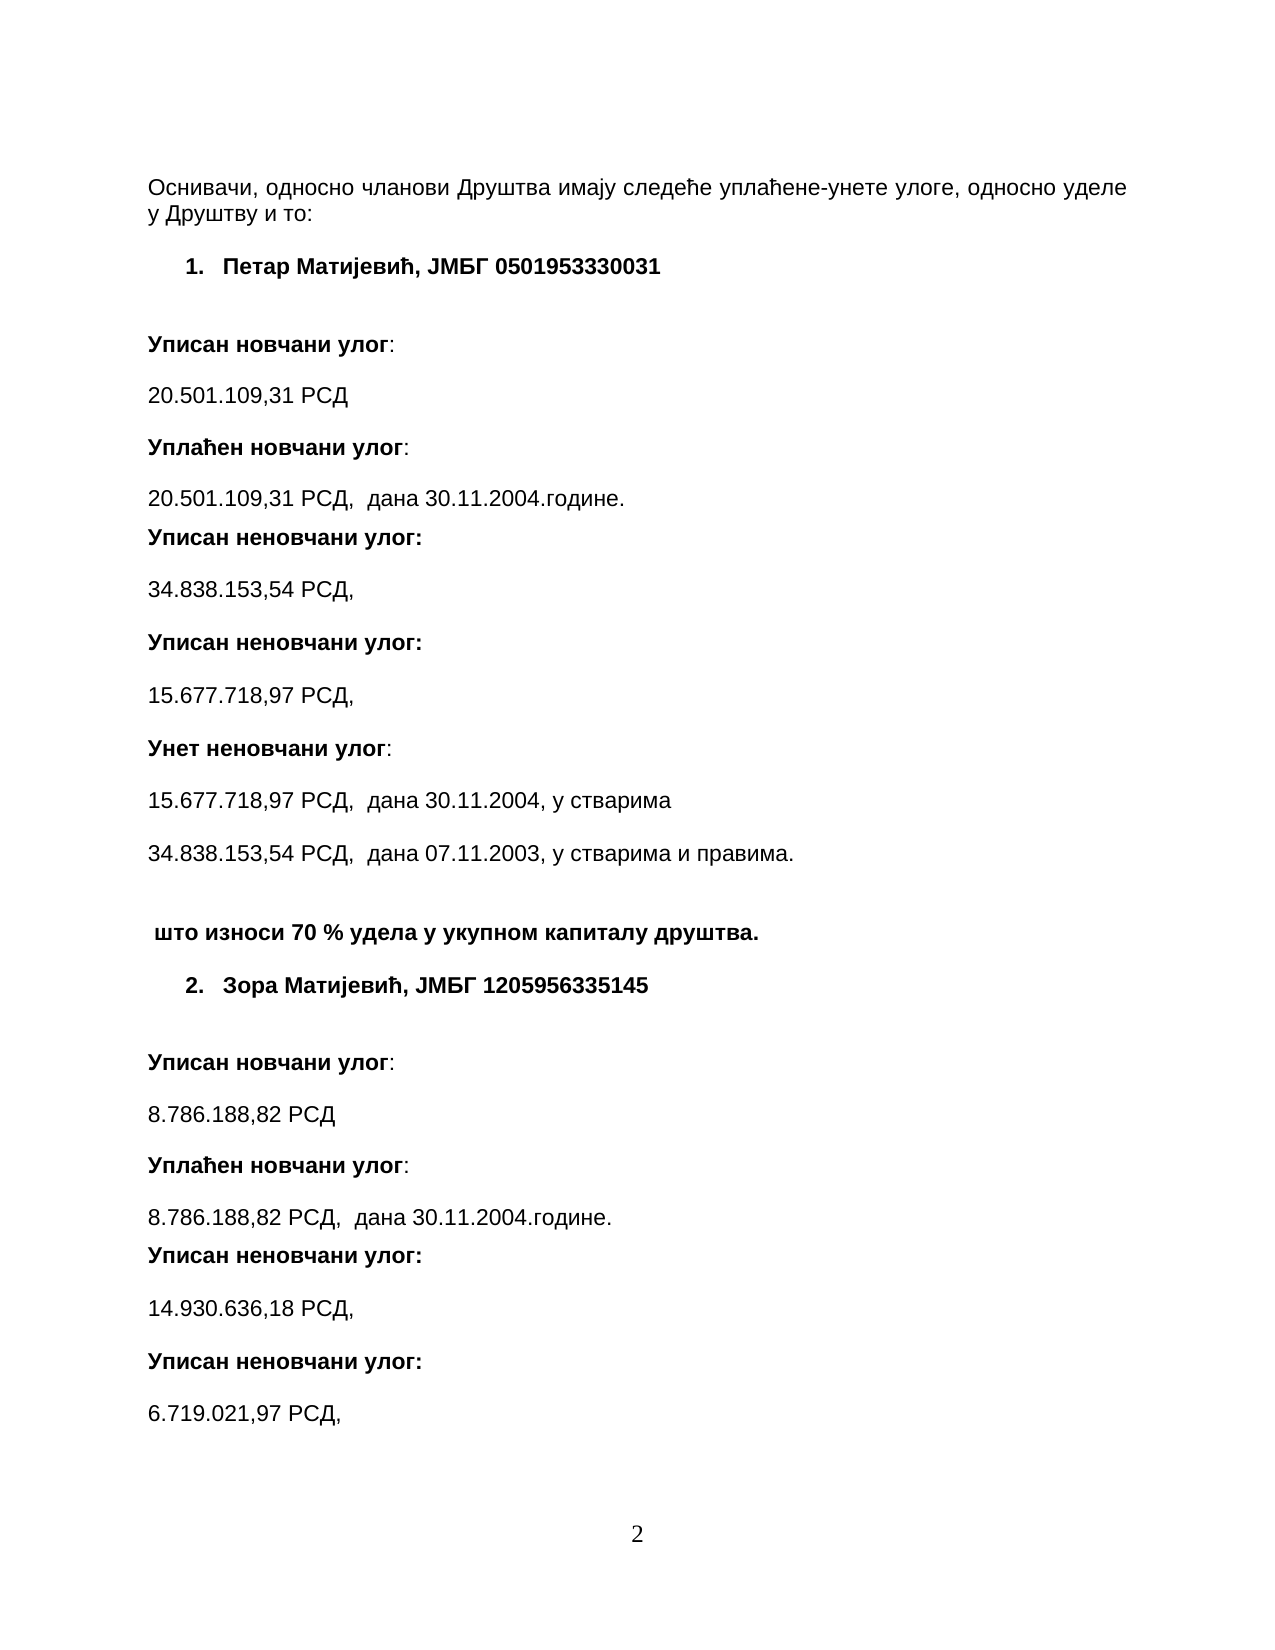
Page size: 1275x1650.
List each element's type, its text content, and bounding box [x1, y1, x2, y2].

text Уписан новчани улог: [148, 1049, 1127, 1076]
list Петар Матијевић, ЈМБГ 0501953330031 [185, 253, 1130, 279]
text 20.501.109,31 РСД, дана 30.11.2004.године. [148, 485, 1127, 511]
text Уписан неновчани улог: [148, 1348, 1127, 1374]
text Унет неновчани улог: [148, 734, 1127, 761]
text Уписан неновчани улог: [148, 1242, 1127, 1269]
text Уписан неновчани улог: [148, 629, 1127, 655]
text Уписан неновчани улог: [148, 524, 1127, 550]
text 15.677.718,97 РСД, [148, 682, 1127, 708]
text Уписан новчани улог: [148, 331, 1127, 357]
text што износи 70 % удела у укупном капиталу друштва. [148, 919, 1130, 945]
text 6.719.021,97 РСД, [148, 1400, 1127, 1427]
text Оснивачи, односно чланови Друштва имају следеће уплаћене-унете улоге, односно уделе у Друштву и то: [148, 174, 1127, 227]
text 8.786.188,82 РСД [148, 1101, 1127, 1127]
text 20.501.109,31 РСД [148, 382, 1127, 408]
text Уплаћен новчани улог: [148, 433, 1127, 460]
list Зора Матијевић, ЈМБГ 1205956335145 [185, 972, 1130, 998]
text 14.930.636,18 РСД, [148, 1295, 1127, 1321]
text 34.838.153,54 РСД, дана 07.11.2003, у стварима и правима. [148, 840, 1127, 866]
text Уплаћен новчани улог: [148, 1152, 1127, 1178]
text 8.786.188,82 РСД, дана 30.11.2004.године. [148, 1203, 1127, 1230]
text 15.677.718,97 РСД, дана 30.11.2004, у стварима [148, 787, 1127, 813]
text 34.838.153,54 РСД, [148, 576, 1127, 603]
